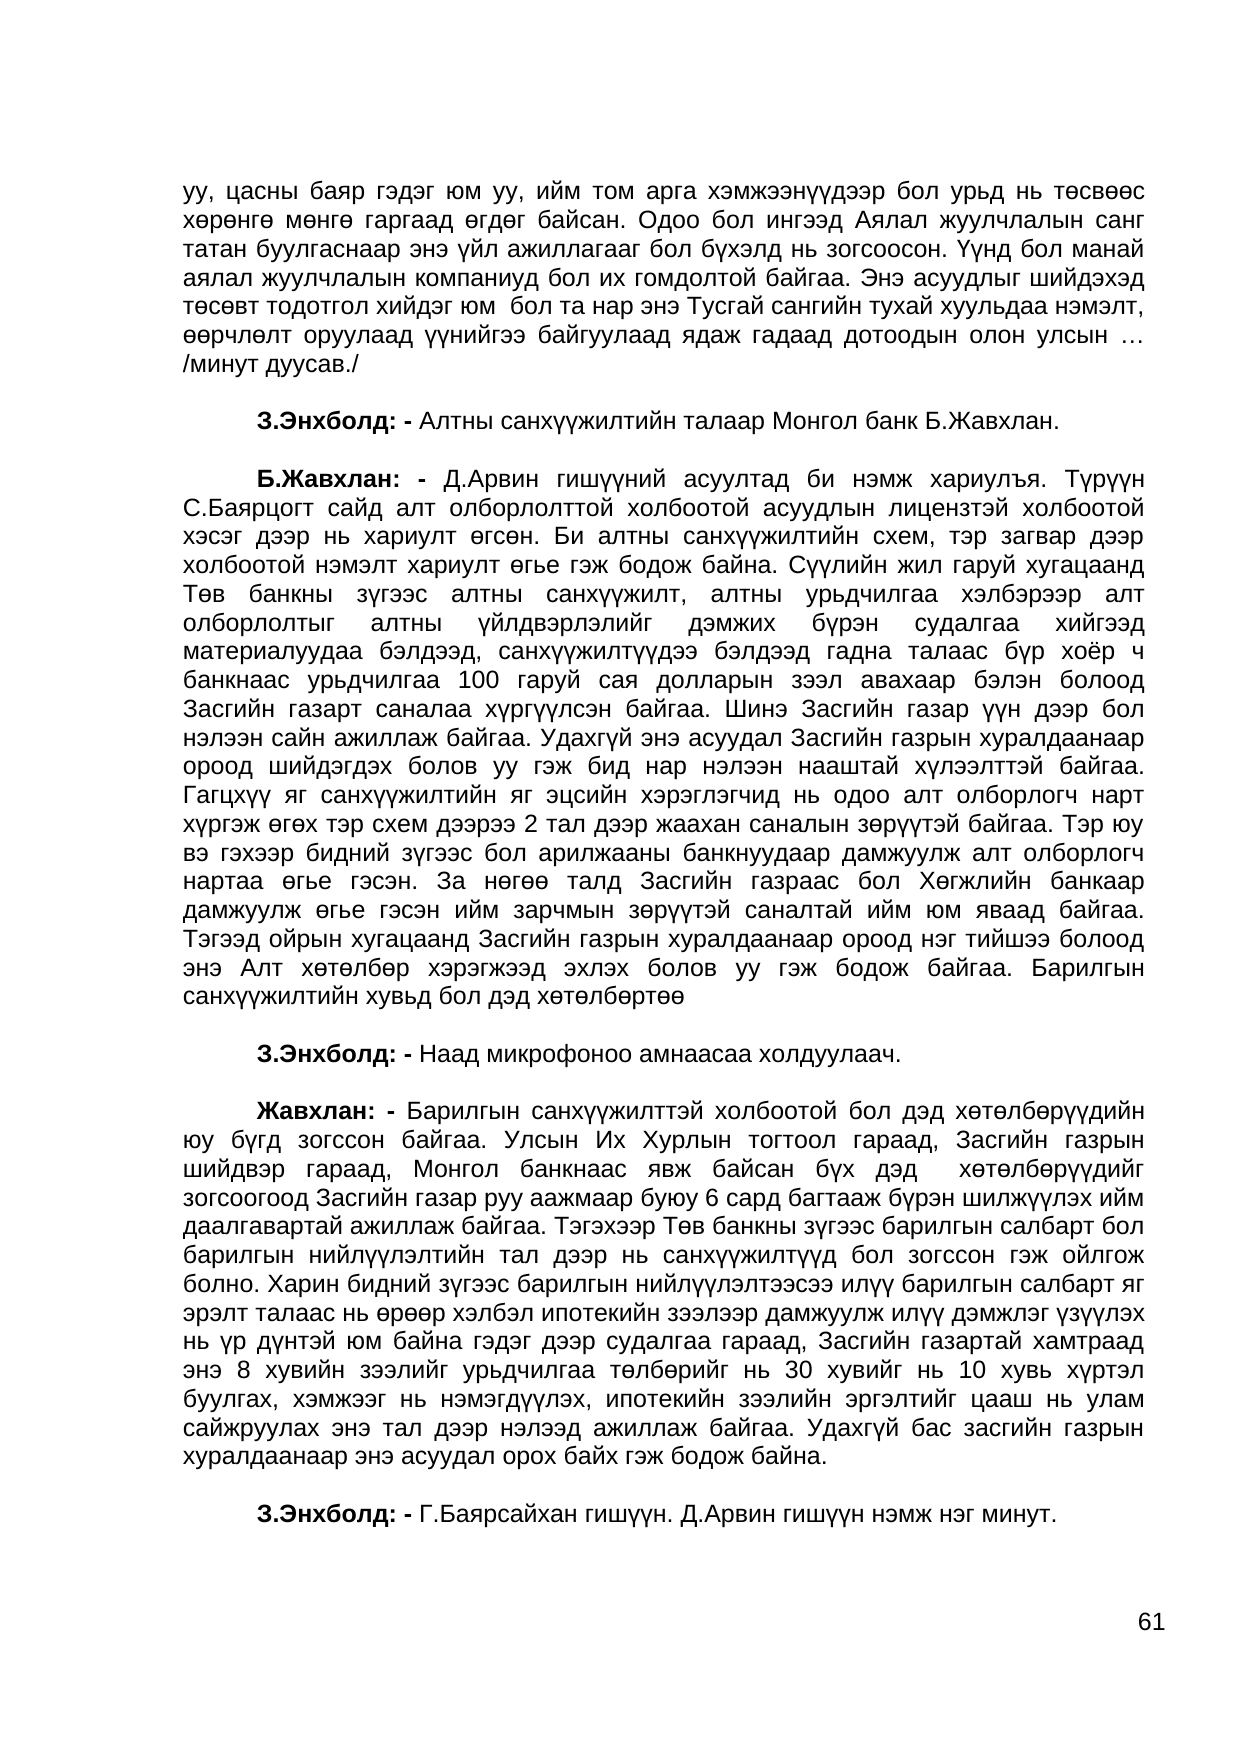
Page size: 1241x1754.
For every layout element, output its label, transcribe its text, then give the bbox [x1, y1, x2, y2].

text З.Энхболд: - Г.Баярсайхан гишүүн. Д.Арвин гишүүн нэмж нэг минут. [183, 1499, 1146, 1528]
text Б.Жавхлан: - Д.Арвин гишүүний асуултад би нэмж хариулъя. Түрүүн С.Баярцогт сайд алт олборлолттой холбоотой асуудлын лицензтэй холбоотой хэсэг дээр нь хариулт өгсөн. Би алтны санхүүжилтийн схем, тэр загвар дээр холбоотой нэмэлт хариулт өгье гэж бодож байна. Сүүлийн жил гаруй хугацаанд Төв банкны зүгээс алтны санхүүжилт, алтны урьдчилгаа хэлбэрээр алт олборлолтыг алтны үйлдвэрлэлийг дэмжих бүрэн судалгаа хийгээд материалуудаа бэлдээд, санхүүжилтүүдээ бэлдээд гадна талаас бүр хоёр ч банкнаас урьдчилгаа 100 гаруй сая долларын зээл авахаар бэлэн болоод Засгийн газарт саналаа хүргүүлсэн байгаа. Шинэ Засгийн газар үүн дээр бол нэлээн сайн ажиллаж байгаа. Удахгүй энэ асуудал Засгийн газрын хуралдаанаар ороод шийдэгдэх болов уу гэж бид нар нэлээн нааштай хүлээлттэй байгаа. Гагцхүү яг санхүүжилтийн яг эцсийн хэрэглэгчид нь одоо алт олборлогч нарт хүргэж өгөх тэр схем дээрээ 2 тал дээр жаахан саналын зөрүүтэй байгаа. Тэр юу вэ гэхээр бидний зүгээс бол арилжааны банкнуудаар дамжуулж алт олборлогч нартаа өгье гэсэн. За нөгөө талд Засгийн газраас бол Хөгжлийн банкаар дамжуулж өгье гэсэн ийм зарчмын зөрүүтэй саналтай ийм юм яваад байгаа. Тэгээд ойрын хугацаанд Засгийн газрын хуралдаанаар ороод нэг тийшээ болоод энэ Алт хөтөлбөр хэрэгжээд эхлэх болов уу гэж бодож байгаа. Барилгын санхүүжилтийн хувьд бол дэд хөтөлбөртөө [183, 464, 1146, 1010]
text З.Энхболд: - Наад микрофоноо амнаасаа холдуулаач. [183, 1039, 1146, 1068]
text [183, 176, 1146, 378]
text З.Энхболд: - Алтны санхүүжилтийн талаар Монгол банк Б.Жавхлан. [183, 406, 1146, 435]
text Жавхлан: - Барилгын санхүүжилттэй холбоотой бол дэд хөтөлбөрүүдийн юу бүгд зогссон байгаа. Улсын Их Хурлын тогтоол гараад, Засгийн газрын шийдвэр гараад, Монгол банкнаас явж байсан бүх дэд хөтөлбөрүүдийг зогсоогоод Засгийн газар руу аажмаар буюу 6 сард багтааж бүрэн шилжүүлэх ийм даалгавартай ажиллаж байгаа. Тэгэхээр Төв банкны зүгээс барилгын салбарт бол барилгын нийлүүлэлтийн тал дээр нь санхүүжилтүүд бол зогссон гэж ойлгож болно. Харин бидний зүгээс барилгын нийлүүлэлтээсээ илүү барилгын салбарт яг эрэлт талаас нь өрөөр хэлбэл ипотекийн зээлээр дамжуулж илүү дэмжлэг үзүүлэх нь үр дүнтэй юм байна гэдэг дээр судалгаа гараад, Засгийн газартай хамтраад энэ 8 хувийн зээлийг урьдчилгаа төлбөрийг нь 30 хувийг нь 10 хувь хүртэл буулгах, хэмжээг нь нэмэгдүүлэх, ипотекийн зээлийн эргэлтийг цааш нь улам сайжруулах энэ тал дээр нэлээд ажиллаж байгаа. Удахгүй бас засгийн газрын хуралдаанаар энэ асуудал орох байх гэж бодож байна. [183, 1096, 1146, 1470]
